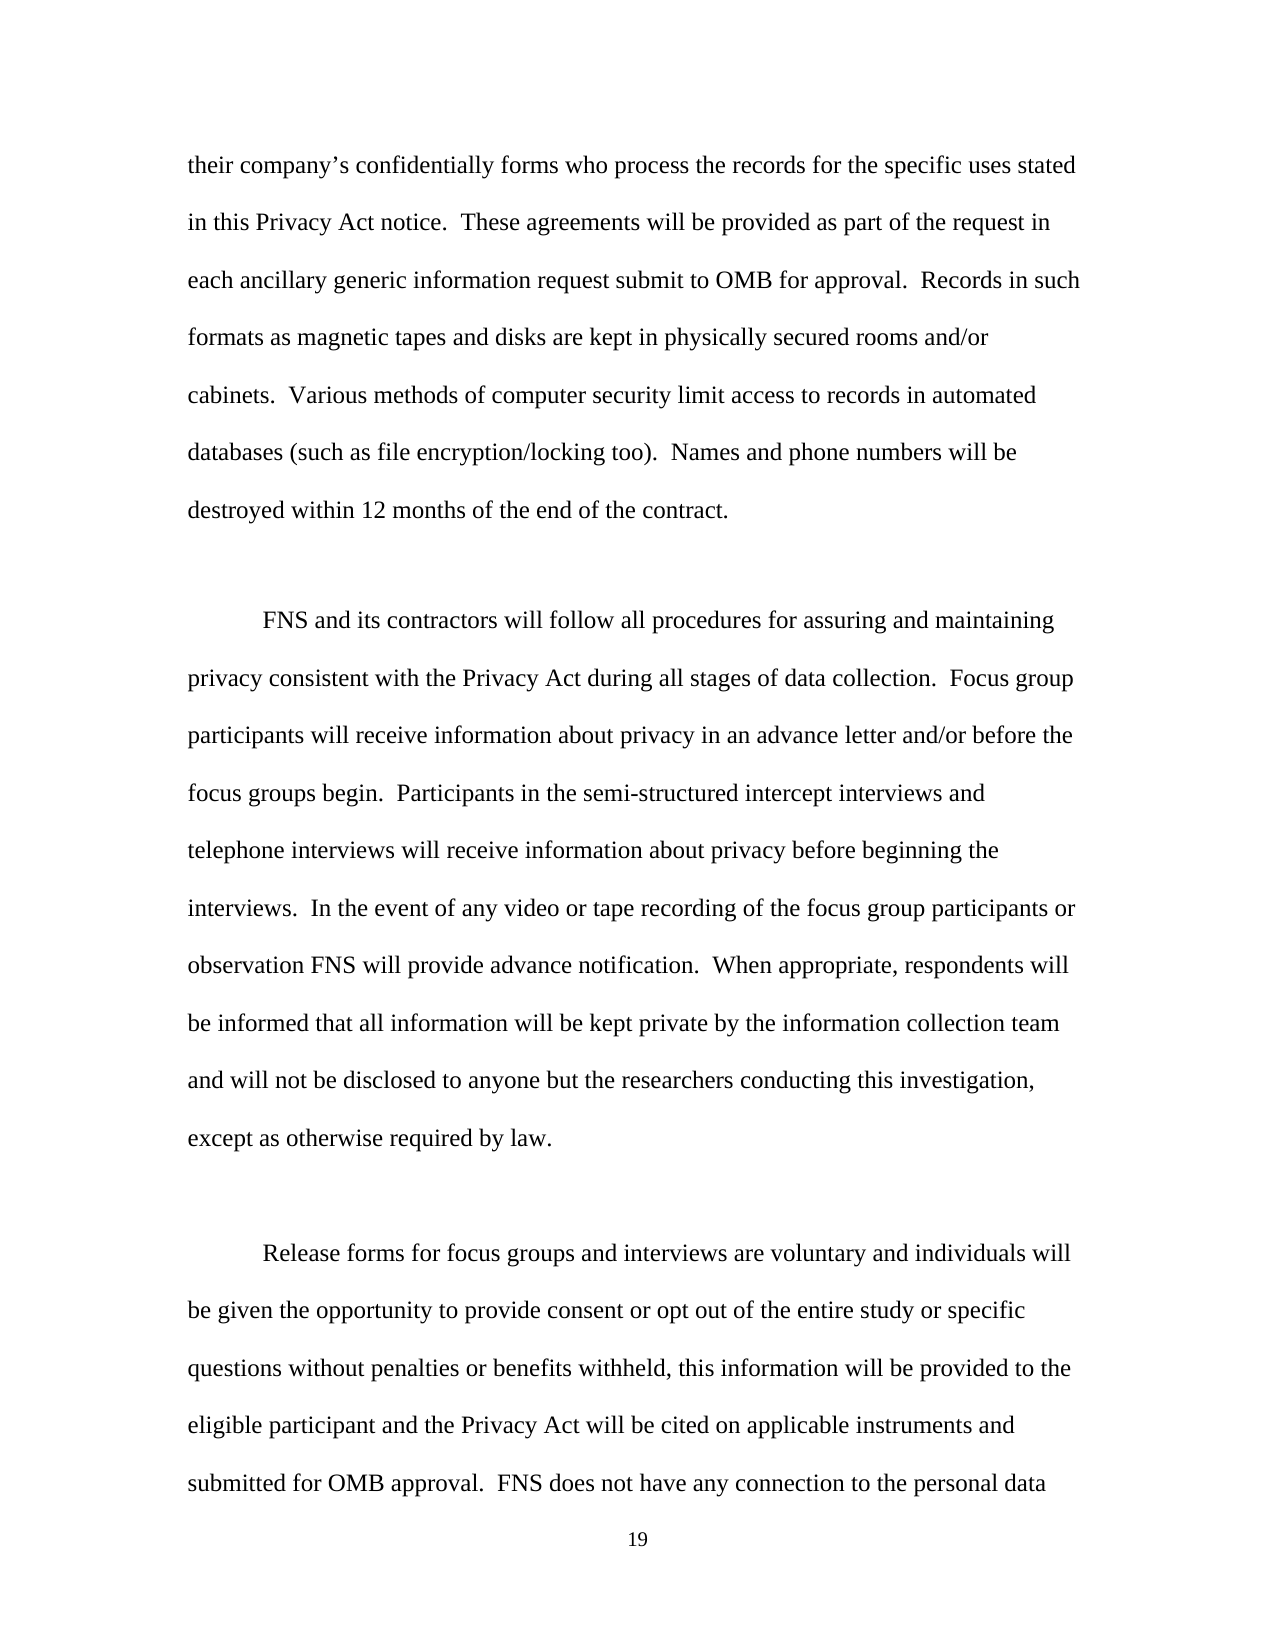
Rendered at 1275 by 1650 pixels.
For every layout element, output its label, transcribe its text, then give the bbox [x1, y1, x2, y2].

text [187, 1238, 1087, 1496]
text FNS and its contractors will follow all procedures for assuring and maintaining privacy consistent with the Privacy Act during all stages of data collection. Focus group participants will receive information about privacy in an advance letter and/or before the focus groups begin. Participants in the semi-structured intercept interviews and telephone interviews will receive information about privacy before beginning the interviews. In the event of any video or tape recording of the focus group participants or observation FNS will provide advance notification. When appropriate, respondents will be informed that all information will be kept private by the information collection team and will not be disclosed to anyone but the researchers conducting this investigation, except as otherwise required by law. [187, 605, 1087, 1151]
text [187, 150, 1087, 524]
